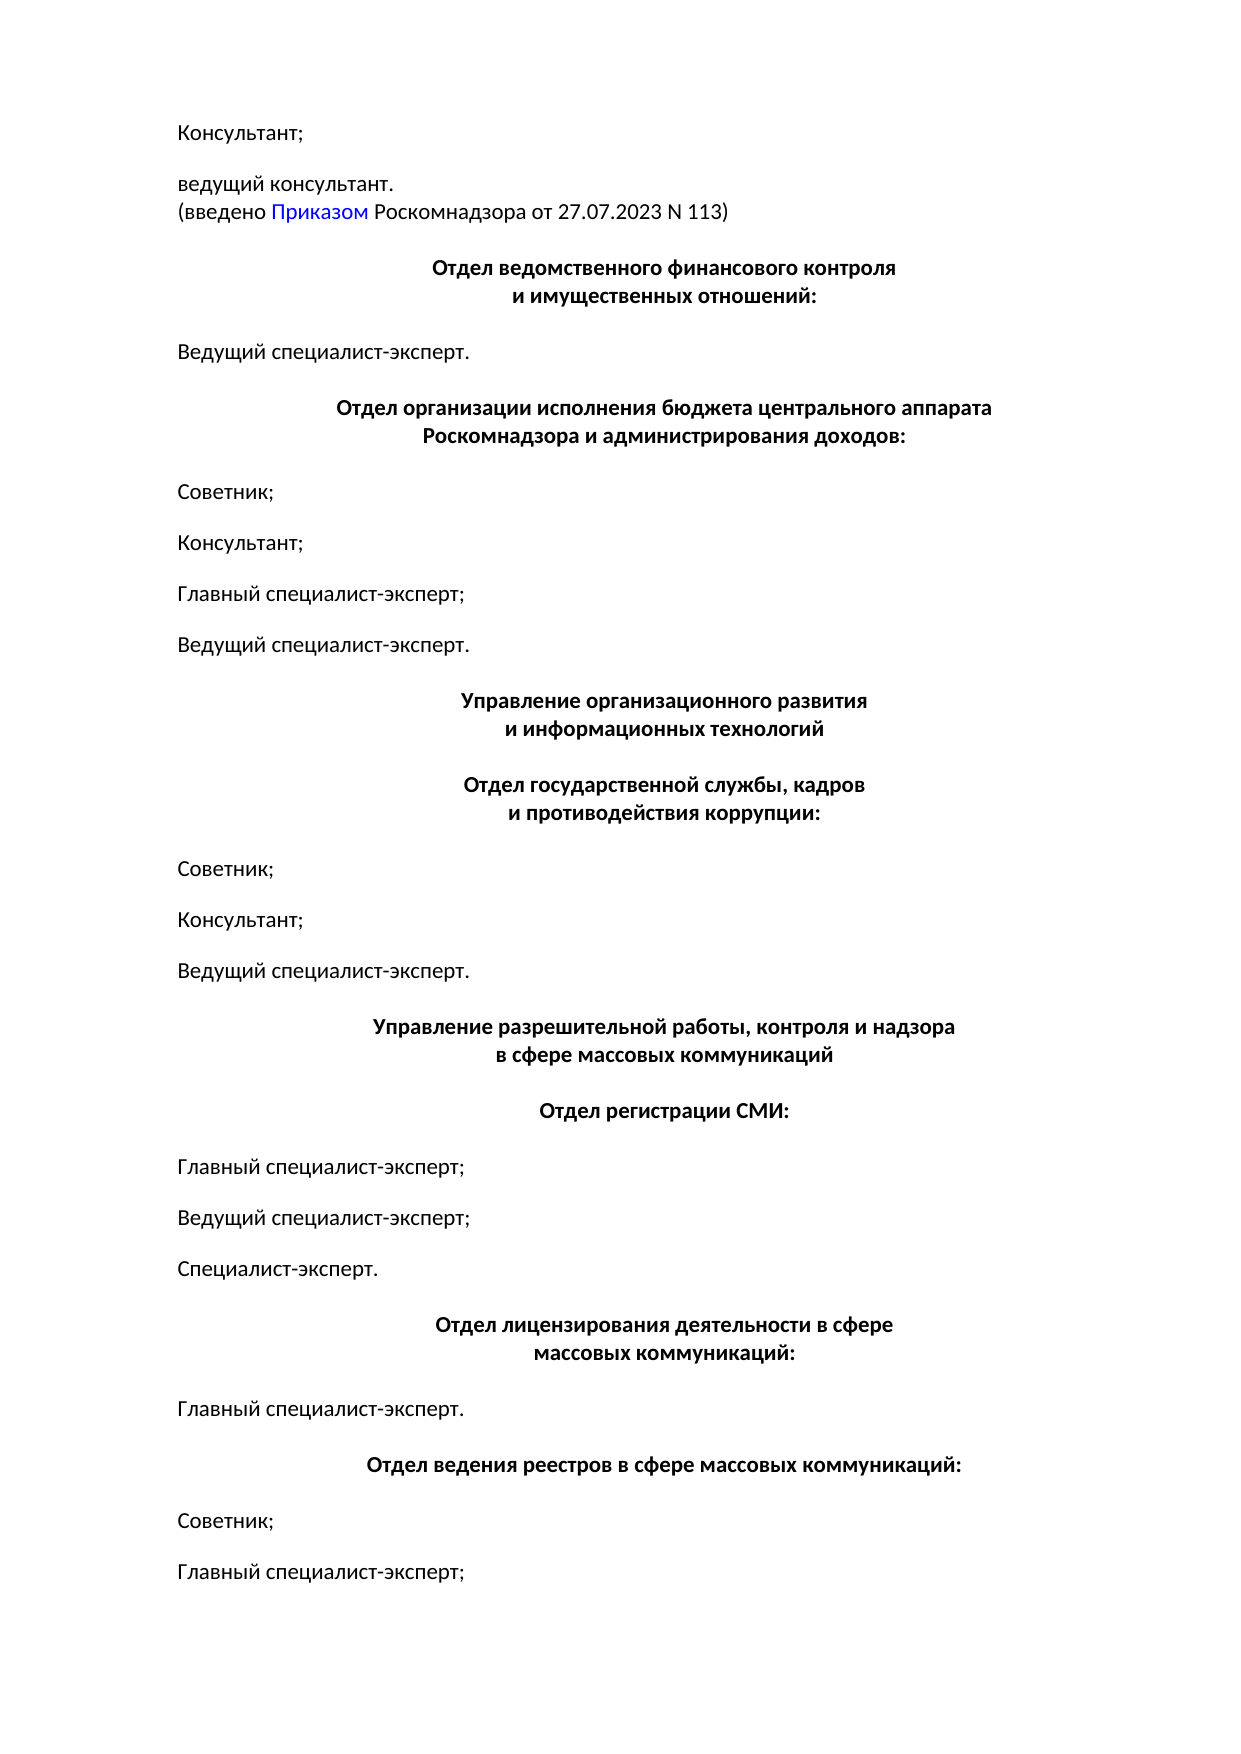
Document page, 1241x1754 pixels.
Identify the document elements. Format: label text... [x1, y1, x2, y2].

text Ведущий специалист-эксперт. [177, 337, 1152, 365]
text Консультант; [177, 118, 1152, 146]
title Отдел лицензирования деятельности в сфере [177, 1310, 1152, 1338]
text Советник; [177, 854, 1152, 882]
text (введено Приказом Роскомнадзора от 27.07.2023 N 113) [177, 197, 1152, 225]
title Отдел ведомственного финансового контроля [177, 253, 1152, 281]
text Главный специалист-эксперт; [177, 1152, 1152, 1180]
title и имущественных отношений: [177, 281, 1152, 309]
title Управление разрешительной работы, контроля и надзора [177, 1012, 1152, 1040]
title в сфере массовых коммуникаций [177, 1040, 1152, 1068]
text Главный специалист-эксперт; [177, 579, 1152, 607]
text Ведущий специалист-эксперт. [177, 956, 1152, 984]
title и информационных технологий [177, 714, 1152, 742]
title и противодействия коррупции: [177, 798, 1152, 826]
text Советник; [177, 1506, 1152, 1534]
title Отдел регистрации СМИ: [177, 1096, 1152, 1124]
text Главный специалист-эксперт; [177, 1557, 1152, 1585]
text ведущий консультант. [177, 169, 1152, 197]
title Отдел организации исполнения бюджета центрального аппарата [177, 393, 1152, 421]
title массовых коммуникаций: [177, 1338, 1152, 1366]
title Отдел государственной службы, кадров [177, 770, 1152, 798]
text Советник; [177, 477, 1152, 505]
text Консультант; [177, 528, 1152, 556]
text Ведущий специалист-эксперт. [177, 630, 1152, 658]
title Управление организационного развития [177, 686, 1152, 714]
text Консультант; [177, 905, 1152, 933]
text Ведущий специалист-эксперт; [177, 1203, 1152, 1231]
title Отдел ведения реестров в сфере массовых коммуникаций: [177, 1450, 1152, 1478]
text Специалист-эксперт. [177, 1254, 1152, 1282]
text Главный специалист-эксперт. [177, 1394, 1152, 1422]
title Роскомнадзора и администрирования доходов: [177, 421, 1152, 449]
